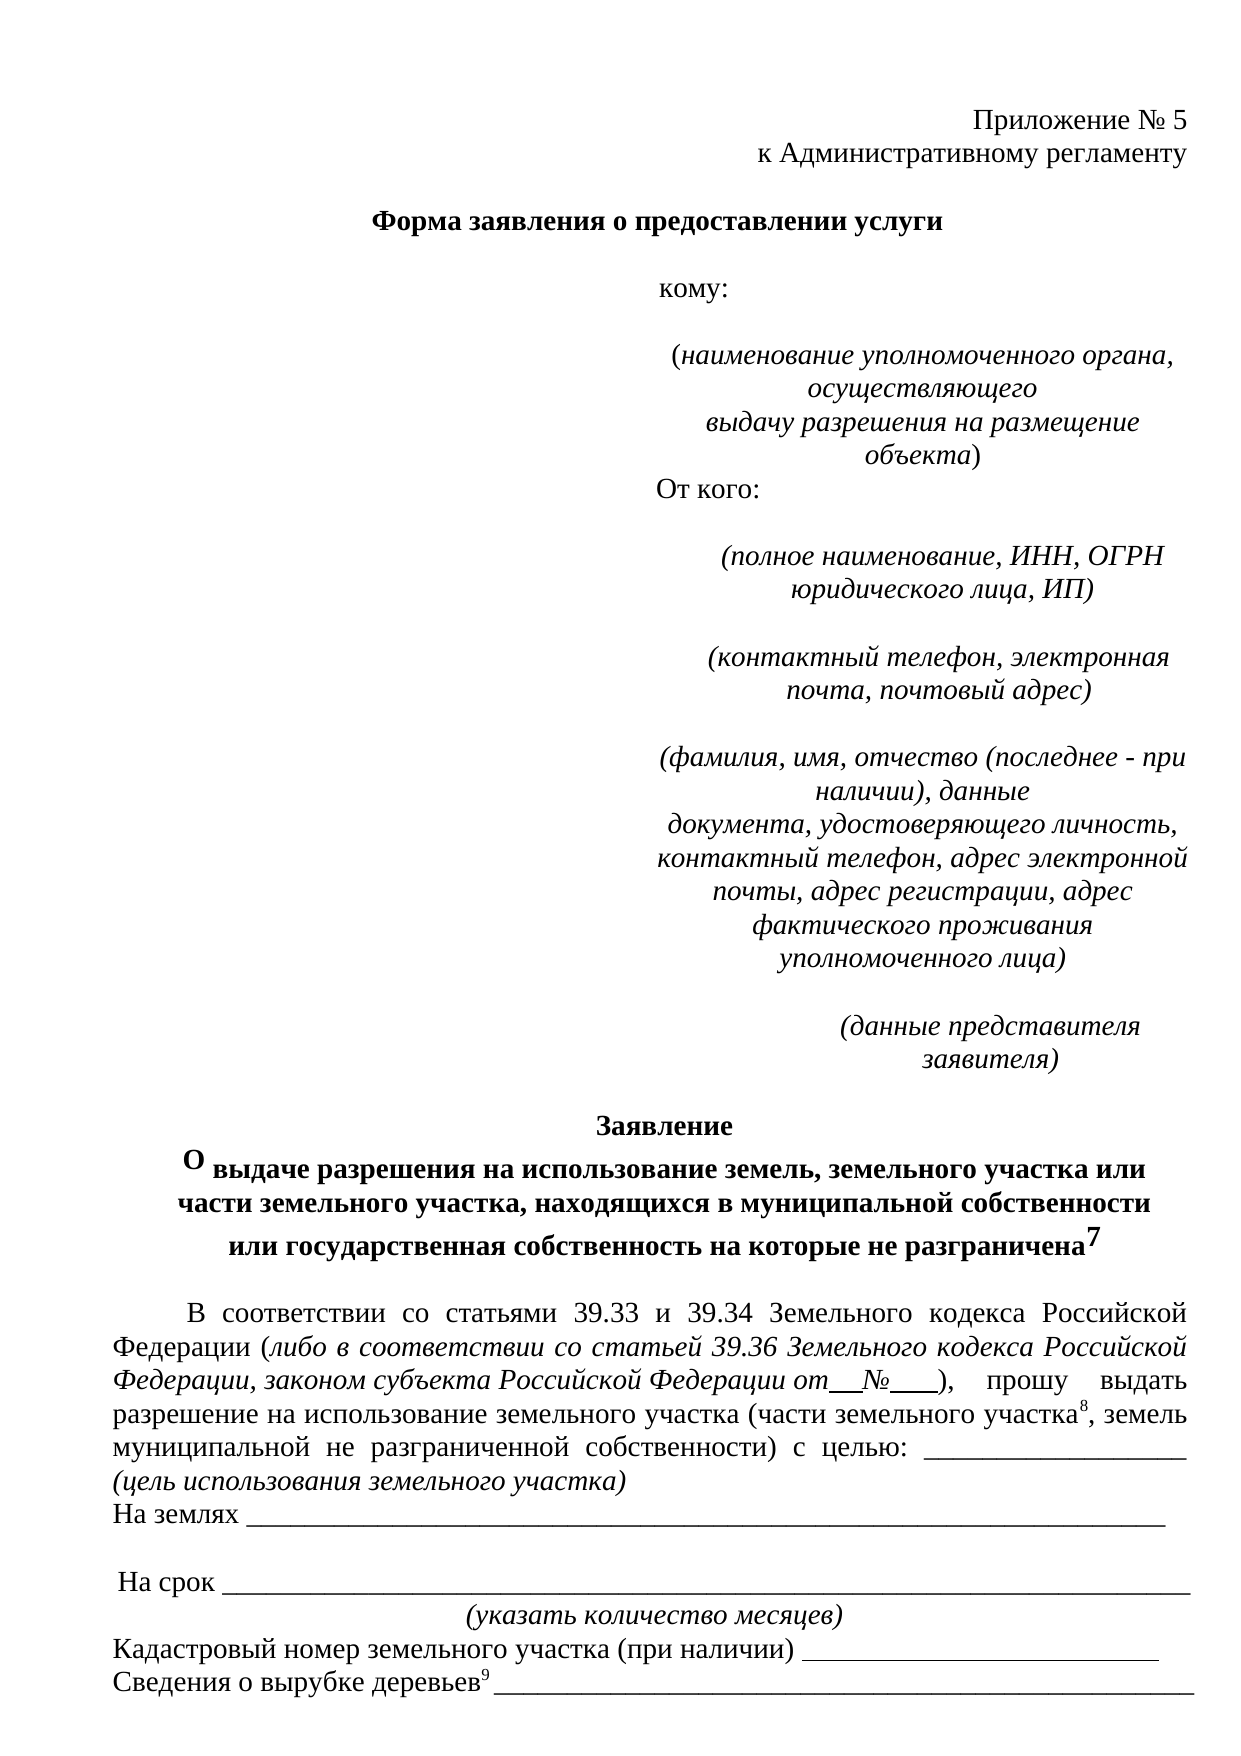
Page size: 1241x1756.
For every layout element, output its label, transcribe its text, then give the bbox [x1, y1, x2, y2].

text Кадастровый номер земельного участка (при наличии) [112, 1631, 1189, 1664]
text выдачу разрешения на размещение объекта) [657, 404, 1189, 471]
text (контактный телефон, электронная почта, почтовый адрес) [673, 639, 1205, 706]
text Приложение № 5 [725, 102, 1187, 136]
text (фамилия, имя, отчество (последнее - при наличии), данные [657, 739, 1188, 806]
text (данные представителя заявителя) [776, 1008, 1205, 1075]
text На срок __________________________________________________________________ (указать количество месяцев) [112, 1564, 1196, 1631]
subtitle Форма заявления о предоставлении услуги [152, 203, 1162, 236]
text документа, удостоверяющего личность, контактный телефон, адрес электронной почты, адрес регистрации, адрес [657, 806, 1188, 907]
text Заявление [152, 1108, 1176, 1142]
text к Административному регламенту [725, 136, 1187, 169]
text О выдаче разрешения на использование земель, земельного участка или части земельного участка, находящихся в муниципальной собственности или государственная собственность на которые не разграничена7 [152, 1142, 1176, 1262]
text (полное наименование, ИНН, ОГРН юридического лица, ИП) [680, 538, 1205, 605]
text фактического проживания уполномоченного лица) [657, 907, 1188, 974]
text От кого: [254, 471, 1162, 504]
text кому: [207, 270, 1180, 303]
text Сведения о вырубке деревьев9 ________________________________________________ [112, 1664, 1205, 1698]
text На землях _______________________________________________________________ [112, 1497, 1187, 1530]
text (наименование уполномоченного органа, осуществляющего [657, 337, 1188, 404]
text В соответствии со статьями 39.33 и 39.34 Земельного кодекса Российской Федерации (либо в соответствии со статьей 39.36 Земельного кодекса Российской Федерации, законом субъекта Российской Федерации от № ), прошу выдать разрешение на использование земельного участка (части земельного участка8, земель муниципальной не разграниченной собственности) с целью: __________________ (цель использования земельного участка) [112, 1295, 1187, 1497]
